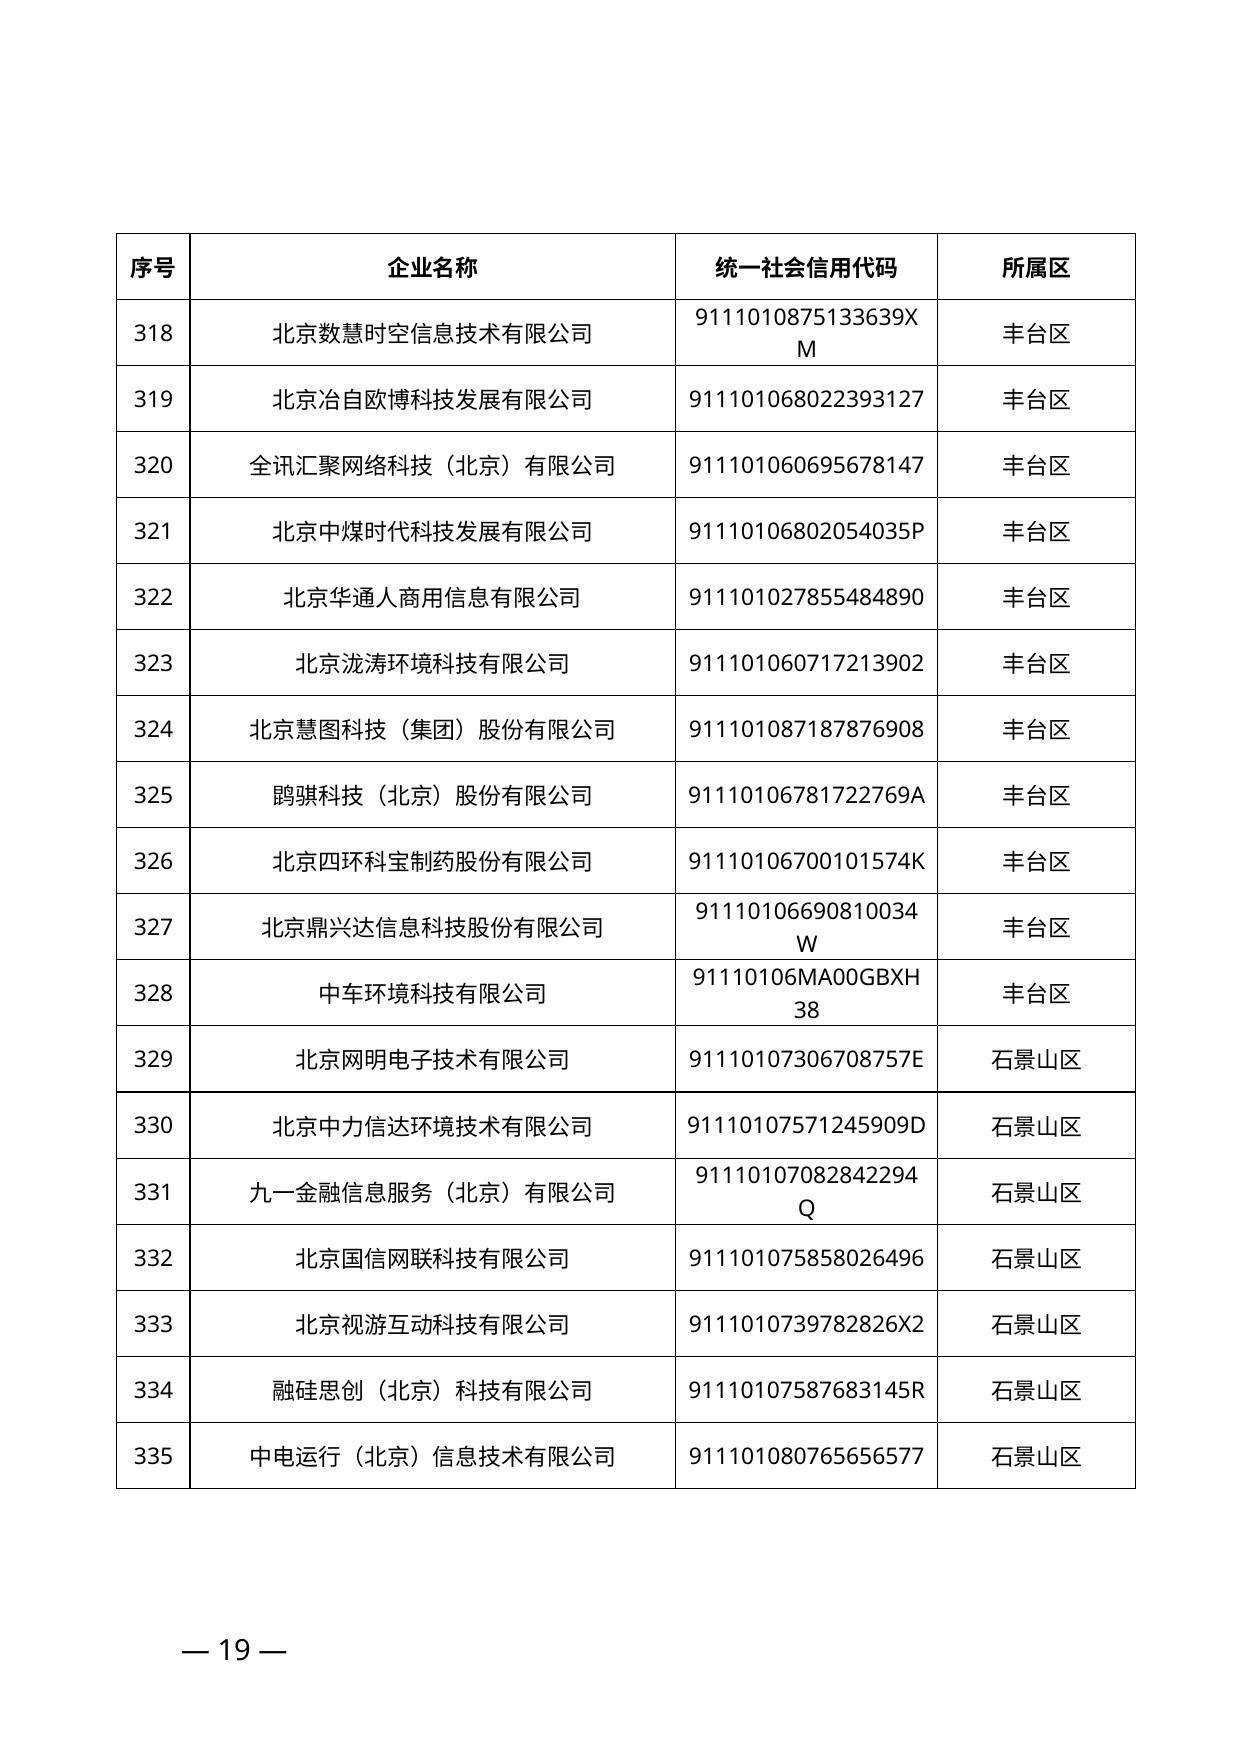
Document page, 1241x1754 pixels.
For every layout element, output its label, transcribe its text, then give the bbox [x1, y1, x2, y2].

table_cell 320 [117, 432, 189, 497]
table_header 企业名称 [191, 234, 675, 299]
table_cell 911101060717213902 [676, 630, 937, 695]
table_cell 北京鼎兴达信息科技股份有限公司 [191, 894, 675, 959]
table_cell 321 [117, 498, 189, 563]
table_cell 91110106700101574K [676, 828, 937, 893]
table_cell 丰台区 [938, 630, 1135, 695]
table_cell 丰台区 [938, 300, 1135, 365]
table_header 所属区 [938, 234, 1135, 299]
table_cell 鹍骐科技（北京）股份有限公司 [191, 762, 675, 827]
table_cell 北京国信网联科技有限公司 [191, 1225, 675, 1289]
table_cell 331 [117, 1159, 189, 1223]
table_cell 丰台区 [938, 762, 1135, 827]
table_cell 319 [117, 366, 189, 431]
table_cell 333 [117, 1291, 189, 1356]
table_cell 全讯汇聚网络科技（北京）有限公司 [191, 432, 675, 497]
table_header 统一社会信用代码 [676, 234, 937, 299]
table_cell 911101087187876908 [676, 696, 937, 761]
table_cell 91110107306708757E [676, 1026, 937, 1091]
table_cell 石景山区 [938, 1291, 1135, 1356]
table_cell 330 [117, 1093, 189, 1157]
table_cell 911101068022393127 [676, 366, 937, 431]
table_cell 91110106802054035P [676, 498, 937, 563]
table_header 序号 [117, 234, 189, 299]
table_cell 北京中力信达环境技术有限公司 [191, 1093, 675, 1157]
table_cell 334 [117, 1357, 189, 1422]
table_cell 91110107587683145R [676, 1357, 937, 1422]
table_cell 911101027855484890 [676, 564, 937, 629]
table_cell 911101060695678147 [676, 432, 937, 497]
table_cell 丰台区 [938, 696, 1135, 761]
table_cell 328 [117, 960, 189, 1025]
table_cell 中车环境科技有限公司 [191, 960, 675, 1025]
table_cell 91110106781722769A [676, 762, 937, 827]
table_cell 北京数慧时空信息技术有限公司 [191, 300, 675, 365]
table_cell 丰台区 [938, 564, 1135, 629]
table_cell 丰台区 [938, 960, 1135, 1025]
table_cell 324 [117, 696, 189, 761]
table_cell 91110107082842294Q [676, 1159, 937, 1223]
table_cell 北京中煤时代科技发展有限公司 [191, 498, 675, 563]
table_cell 335 [117, 1423, 189, 1488]
table_cell 9111010739782826X2 [676, 1291, 937, 1356]
table_cell 北京冶自欧博科技发展有限公司 [191, 366, 675, 431]
table_cell 北京四环科宝制药股份有限公司 [191, 828, 675, 893]
table_cell 丰台区 [938, 432, 1135, 497]
table_cell 北京华通人商用信息有限公司 [191, 564, 675, 629]
table_cell 91110106MA00GBXH38 [676, 960, 937, 1025]
table_cell 911101080765656577 [676, 1423, 937, 1488]
table_cell 石景山区 [938, 1357, 1135, 1422]
table_cell 丰台区 [938, 498, 1135, 563]
table_cell 北京视游互动科技有限公司 [191, 1291, 675, 1356]
table_cell 91110106690810034W [676, 894, 937, 959]
table_cell 325 [117, 762, 189, 827]
table_cell 丰台区 [938, 366, 1135, 431]
table_cell 327 [117, 894, 189, 959]
table_cell 9111010875133639XM [676, 300, 937, 365]
table_cell 326 [117, 828, 189, 893]
table_cell 911101075858026496 [676, 1225, 937, 1289]
table_cell 丰台区 [938, 828, 1135, 893]
table_cell 石景山区 [938, 1093, 1135, 1157]
table_cell 石景山区 [938, 1225, 1135, 1289]
table_cell 91110107571245909D [676, 1093, 937, 1157]
table_cell 九一金融信息服务（北京）有限公司 [191, 1159, 675, 1223]
table_cell 北京泷涛环境科技有限公司 [191, 630, 675, 695]
table_cell 332 [117, 1225, 189, 1289]
table_cell 中电运行（北京）信息技术有限公司 [191, 1423, 675, 1488]
table_cell 融硅思创（北京）科技有限公司 [191, 1357, 675, 1422]
table_cell 丰台区 [938, 894, 1135, 959]
table_cell 北京慧图科技（集团）股份有限公司 [191, 696, 675, 761]
table_cell 329 [117, 1026, 189, 1091]
table_cell 北京网明电子技术有限公司 [191, 1026, 675, 1091]
table_cell 石景山区 [938, 1159, 1135, 1223]
table_cell 322 [117, 564, 189, 629]
table_cell 318 [117, 300, 189, 365]
table_cell 323 [117, 630, 189, 695]
table_cell 石景山区 [938, 1423, 1135, 1488]
table_cell 石景山区 [938, 1026, 1135, 1091]
